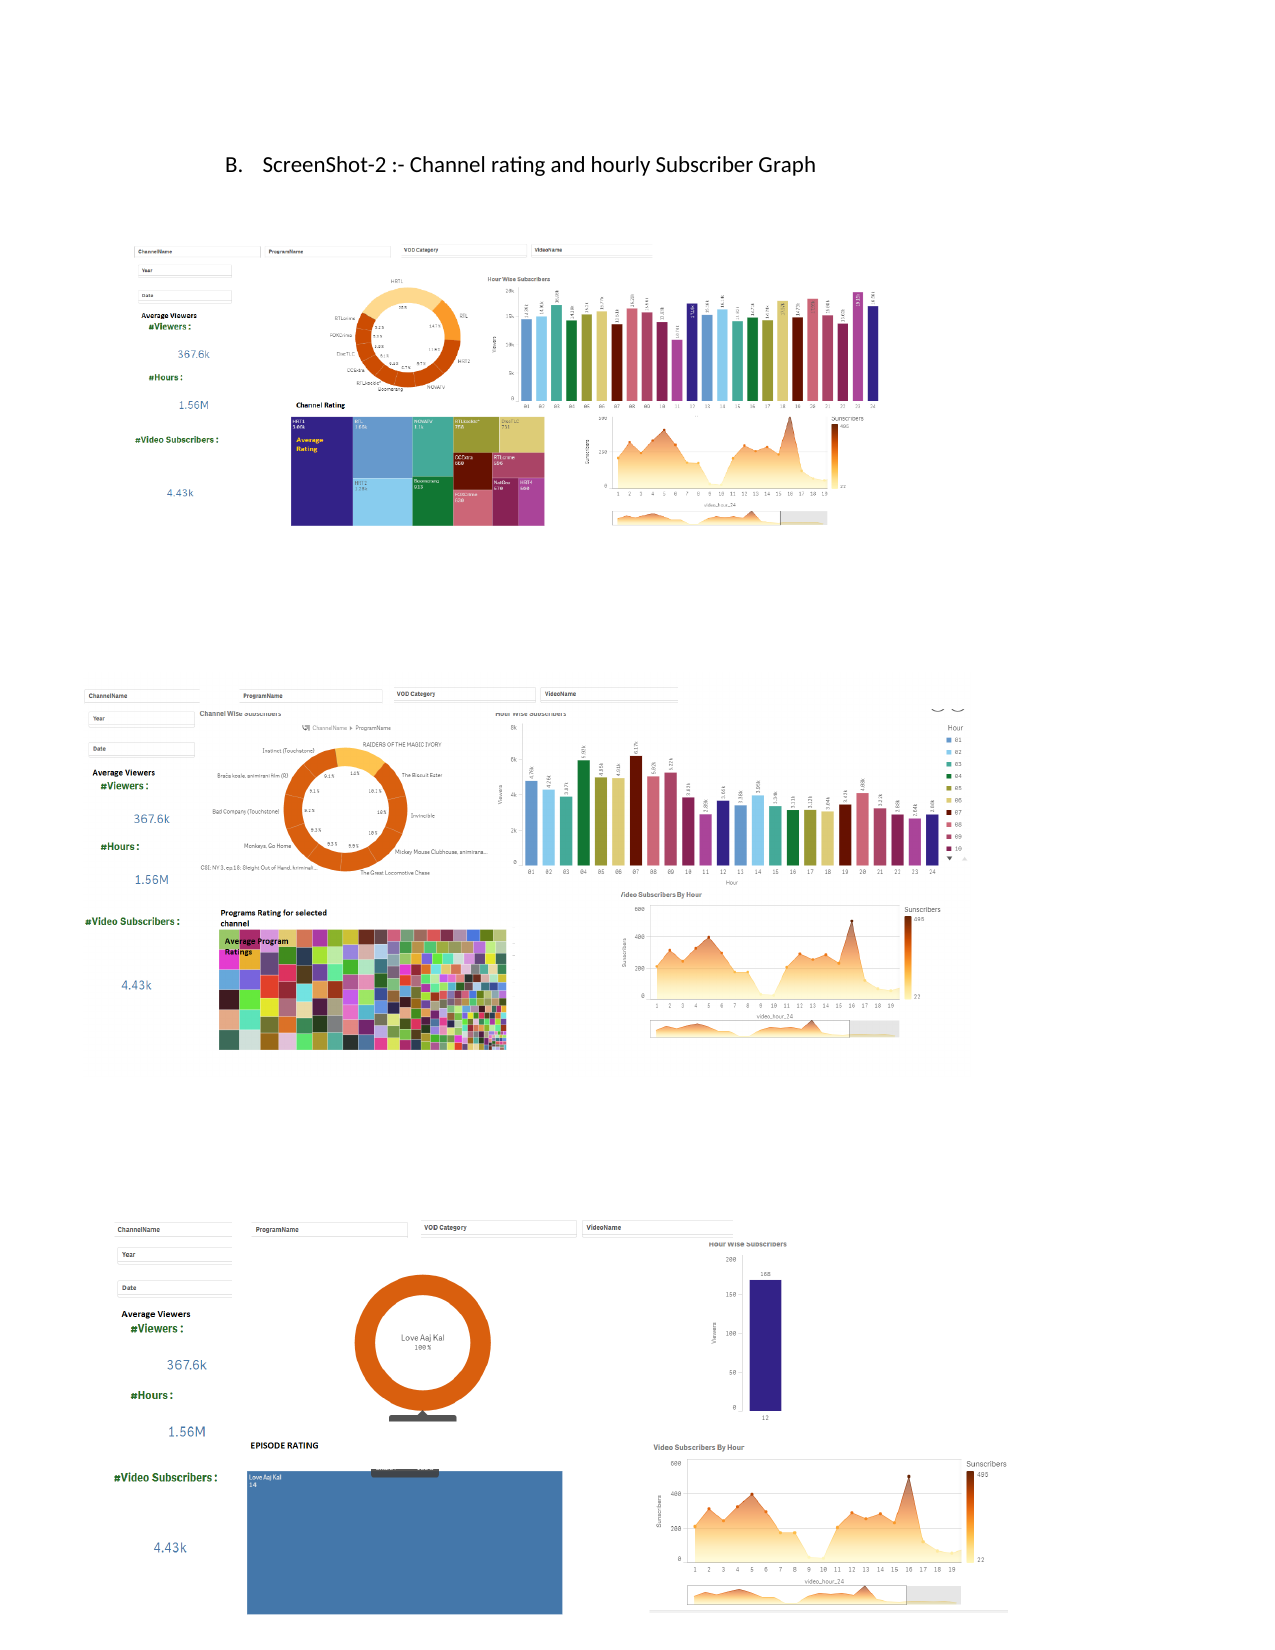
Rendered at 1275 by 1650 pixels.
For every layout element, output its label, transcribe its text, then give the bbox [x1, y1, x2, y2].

picture [82, 672, 971, 1077]
picture [121, 223, 905, 561]
picture [101, 1206, 1077, 1650]
list ScreenShot-2 :- Channel rating and hourly Subscriber Graph [225, 150, 1125, 178]
